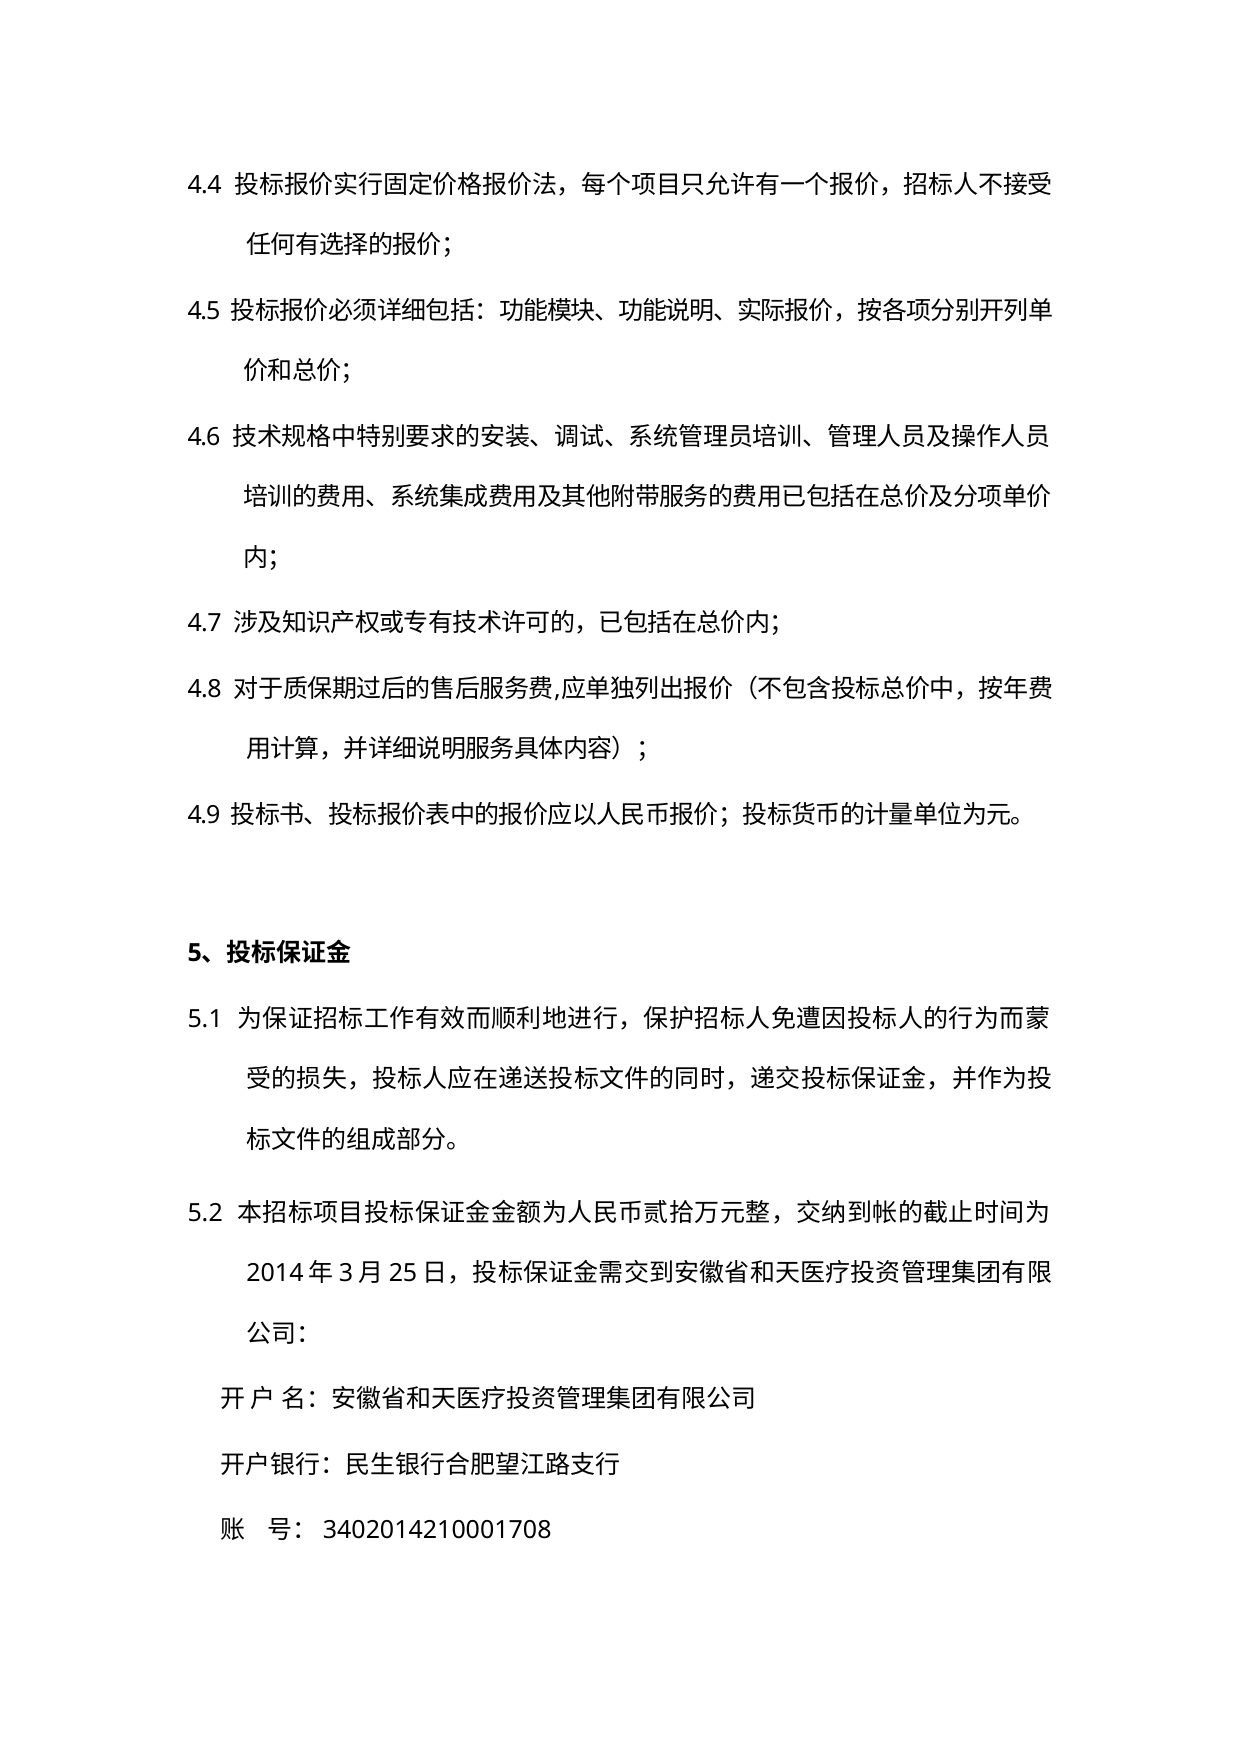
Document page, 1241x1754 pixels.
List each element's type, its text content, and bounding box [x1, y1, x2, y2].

text 账 号： 3402014210001708 [187, 1498, 1053, 1558]
text 开户银行：民生银行合肥望江路支行 [187, 1432, 1053, 1493]
text 4.9 投标书、投标报价表中的报价应以人民币报价；投标货币的计量单位为元。 [187, 782, 1053, 843]
text 4.8 对于质保期过后的售后服务费,应单独列出报价（不包含投标总价中，按年费用计算，并详细说明服务具体内容）； [187, 656, 1053, 777]
text 5、投标保证金 [187, 921, 1053, 981]
text 4.5 投标报价必须详细包括：功能模块、功能说明、实际报价，按各项分别开列单价和总价； [187, 278, 1053, 399]
text 开 户 名：安徽省和天医疗投资管理集团有限公司 [187, 1367, 1053, 1427]
text 5.2 本招标项目投标保证金金额为人民币贰拾万元整，交纳到帐的截止时间为2014年3月25日，投标保证金需交到安徽省和天医疗投资管理集团有限公司： [187, 1180, 1053, 1361]
text 4.7 涉及知识产权或专有技术许可的，已包括在总价内； [187, 591, 1053, 651]
text 4.6 技术规格中特别要求的安装、调试、系统管理员培训、管理人员及操作人员培训的费用、系统集成费用及其他附带服务的费用已包括在总价及分项单价内； [187, 404, 1053, 585]
text 4.4 投标报价实行固定价格报价法，每个项目只允许有一个报价，招标人不接受任何有选择的报价； [187, 152, 1053, 273]
text 5.1 为保证招标工作有效而顺利地进行，保护招标人免遭因投标人的行为而蒙受的损失，投标人应在递送投标文件的同时，递交投标保证金，并作为投标文件的组成部分。 [187, 986, 1053, 1168]
